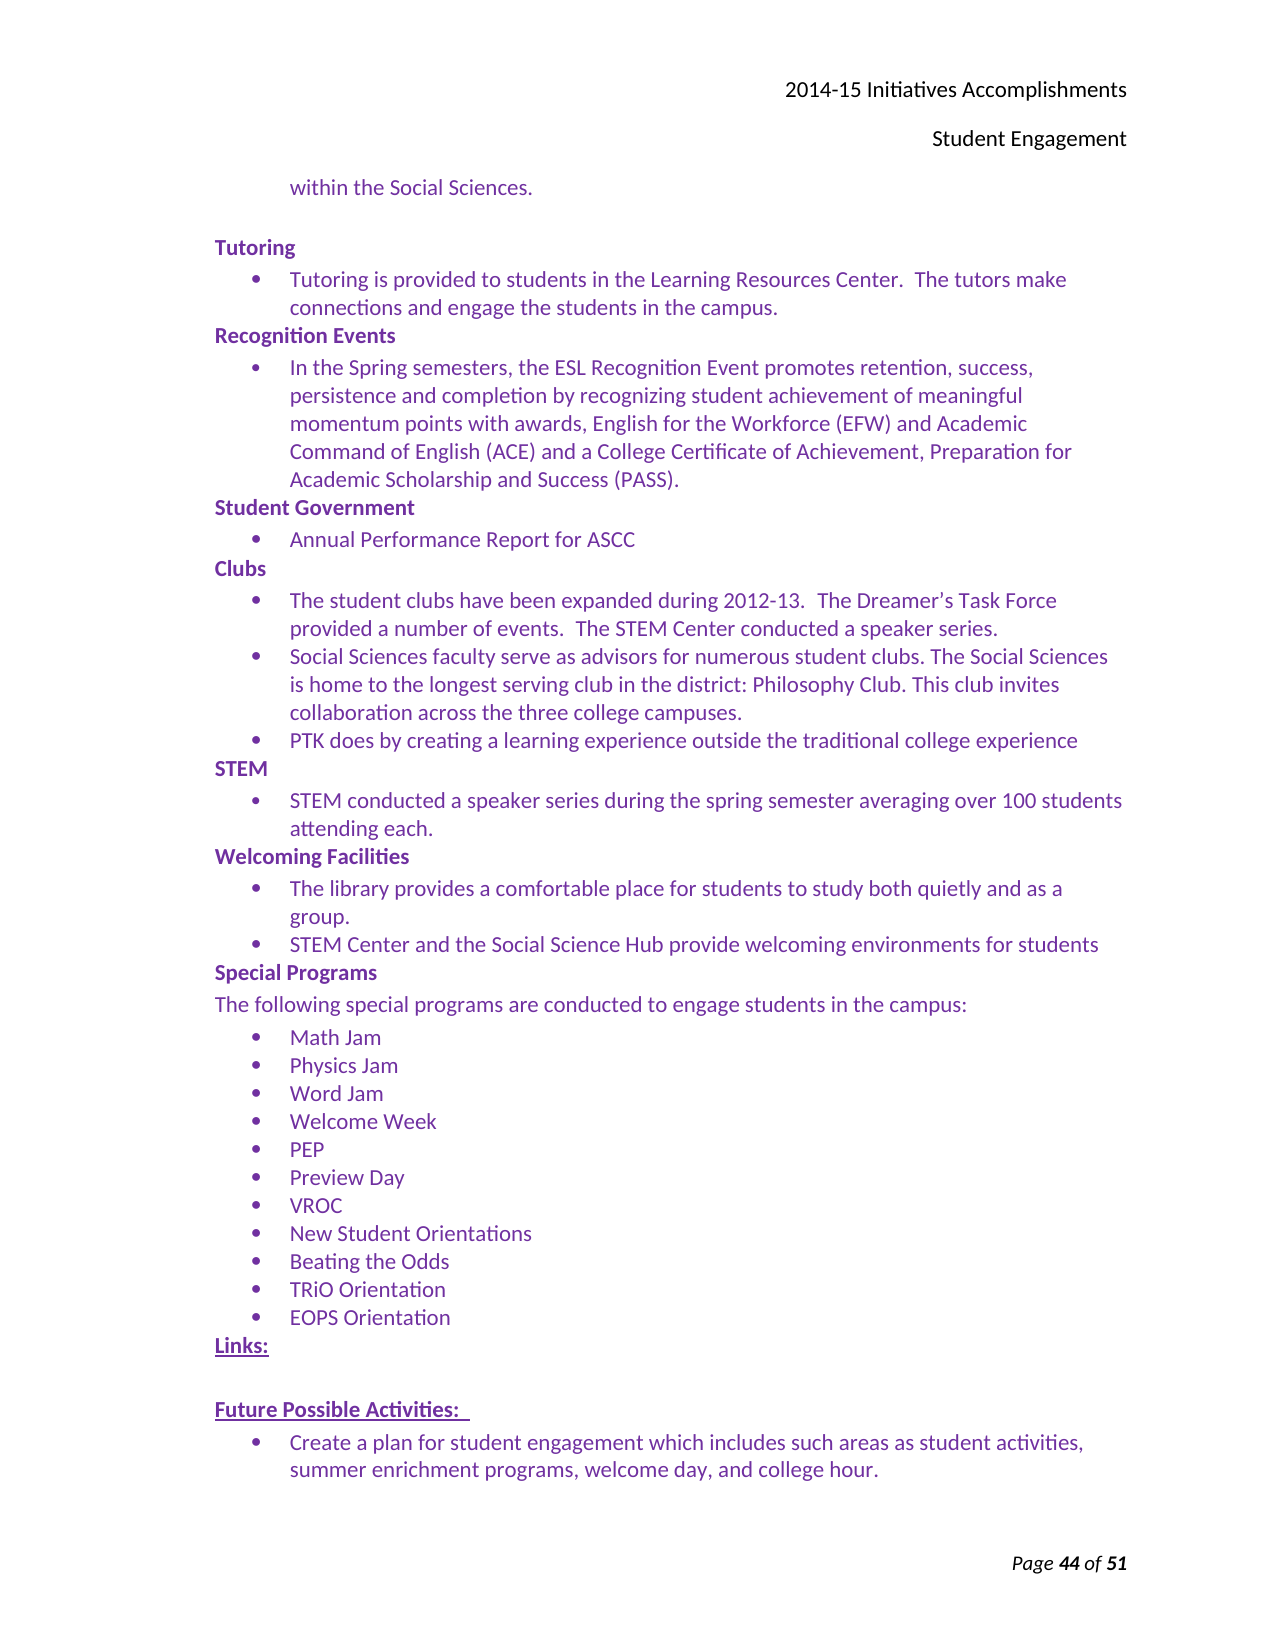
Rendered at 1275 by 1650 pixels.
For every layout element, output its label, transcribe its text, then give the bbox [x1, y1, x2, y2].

list STEM Center and the Social Science Hub provide welcoming environments for students [252, 930, 1127, 958]
list TRiO Orientation [252, 1275, 1127, 1303]
text Future Possible Activities: [214, 1395, 1127, 1423]
text Recognition Events [214, 321, 1127, 349]
list Beating the Odds [252, 1247, 1127, 1275]
list Word Jam [252, 1079, 1127, 1107]
list Welcome Week [252, 1107, 1127, 1135]
text Tutoring [214, 233, 1127, 261]
list Physics Jam [252, 1051, 1127, 1079]
list Annual Performance Report for ASCC [252, 526, 1127, 554]
list The student clubs have been expanded during 2012-13. The Dreamer’s Task Force provided a number of events. The STEM Center conducted a speaker series. [252, 586, 1127, 642]
text Clubs [214, 554, 1127, 582]
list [252, 173, 1127, 201]
list STEM conducted a speaker series during the spring semester averaging over 100 students attending each. [252, 786, 1127, 842]
list New Student Orientations [252, 1219, 1127, 1247]
list Math Jam [252, 1023, 1127, 1051]
text Special Programs [214, 958, 1127, 986]
text Links: [214, 1331, 1127, 1359]
list Tutoring is provided to students in the Learning Resources Center. The tutors make connections and engage the students in the campus. [252, 265, 1127, 321]
list Create a plan for student engagement which includes such areas as student activities, summer enrichment programs, welcome day, and college hour. [252, 1428, 1127, 1484]
list PEP [252, 1135, 1127, 1163]
list PTK does by creating a learning experience outside the traditional college experience [252, 726, 1127, 754]
list Social Sciences faculty serve as advisors for numerous student clubs. The Social Sciences is home to the longest serving club in the district: Philosophy Club. This club invites collaboration across the three college campuses. [252, 642, 1127, 726]
list The library provides a comfortable place for students to study both quietly and as a group. [252, 874, 1127, 930]
list Preview Day [252, 1163, 1127, 1191]
text Welcoming Facilities [214, 842, 1127, 870]
list EOPS Orientation [252, 1303, 1127, 1331]
list VROC [252, 1191, 1127, 1219]
list In the Spring semesters, the ESL Recognition Event promotes retention, success, persistence and completion by recognizing student achievement of meaningful momentum points with awards, English for the Workforce (EFW) and Academic Command of English (ACE) and a College Certificate of Achievement, Preparation for Academic Scholarship and Success (PASS). [252, 353, 1127, 493]
text STEM [214, 754, 1127, 782]
text Student Government [214, 493, 1127, 521]
text The following special programs are conducted to engage students in the campus: [214, 991, 1127, 1019]
